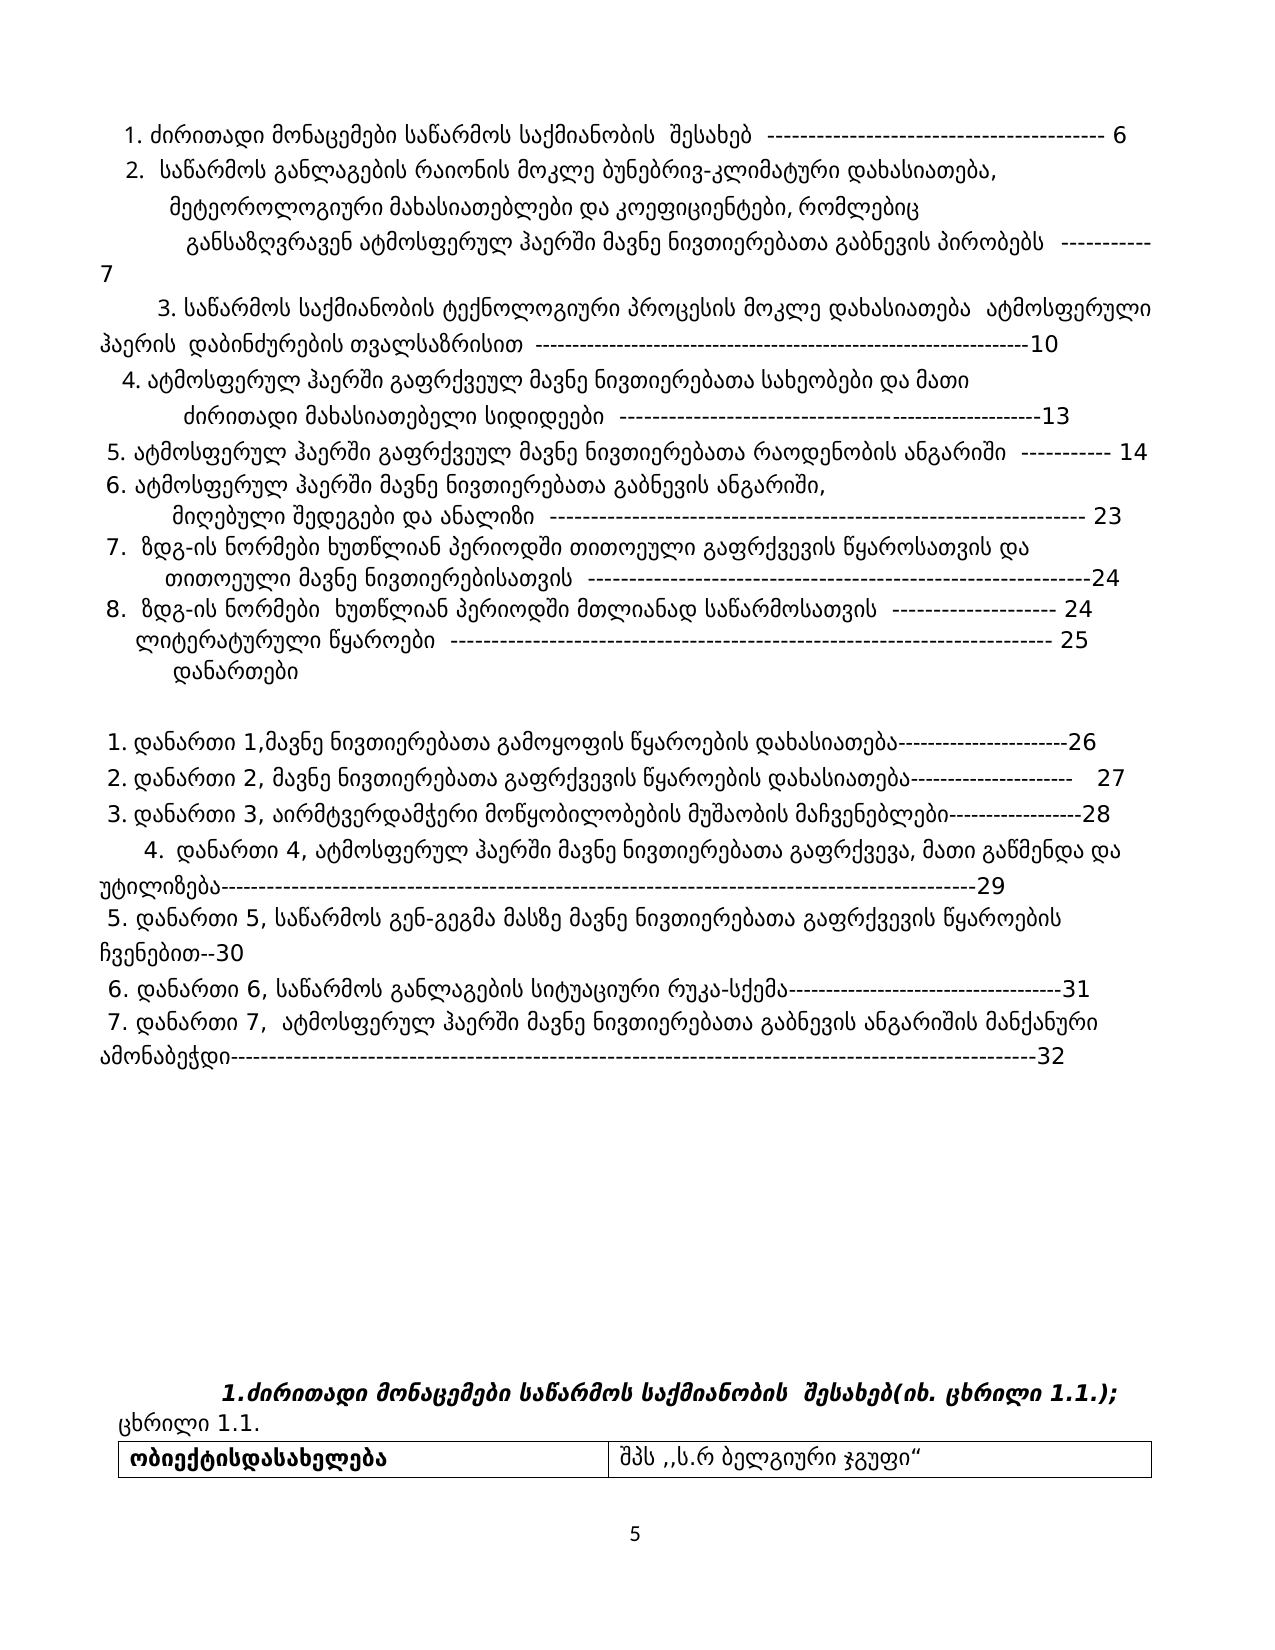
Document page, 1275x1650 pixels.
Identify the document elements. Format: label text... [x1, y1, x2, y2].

text 2. საწარმოს განლაგების რაიონის მოკლე ბუნებრივ-კლიმატური დახასიათება, [52, 154, 1152, 186]
text 5. დანართი 5, საწარმოს გენ-გეგმა მასზე მავნე ნივთიერებათა გაფრქვევის წყაროების ჩვენებით--30 [99, 906, 1152, 968]
text 7. დანართი 7, ატმოსფერულ ჰაერში მავნე ნივთიერებათა გაბნევის ანგარიშის მანქანური ამონაბეჭდი--------------------------------------------------------------------------------------------------32 [99, 1009, 1152, 1071]
text მეტეოროლოგიური მახასიათებლები და კოეფიციენტები, რომლებიც [52, 190, 1152, 222]
text 4. დანართი 4, ატმოსფერულ ჰაერში მავნე ნივთიერებათა გაფრქვევა, მათი გაწმენდა და უტილიზება--------------------------------------------------------------------------------------------29 [0, 834, 1152, 901]
text 4. ატმოსფერულ ჰაერში გაფრქვეულ მავნე ნივთიერებათა სახეობები და მათი [0, 364, 1152, 395]
text განსაზღვრავენ ატმოსფერულ ჰაერში მავნე ნივთიერებათა გაბნევის პირობებს ----------- 7 [52, 226, 1152, 288]
text 3. საწარმოს საქმიანობის ტექნოლოგიური პროცესის მოკლე დახასიათება ატმოსფერული ჰაერის დაბინძურების თვალსაზრისით -------------------------------------------------------------------10 [0, 292, 1152, 359]
text 1. ძირითადი მონაცემები საწარმოს საქმიანობის შესახებ ----------------------------------------- 6 [99, 118, 1152, 150]
text 3. დანართი 3, აირმტვერდამჭერი მოწყობილობების მუშაობის მაჩვენებლები------------------28 [99, 798, 1152, 829]
text 6. ატმოსფერულ ჰაერში მავნე ნივთიერებათა გაბნევის ანგარიში, [99, 472, 1152, 498]
text ლიტერატურული წყაროები ------------------------------------------------------------------------- 25 [99, 627, 1152, 654]
table_header ობიექტისდასახელება [119, 1442, 608, 1477]
text 7. ზდგ-ის ნორმები ხუთწლიან პერიოდში თითოეული გაფრქვევის წყაროსათვის და [99, 534, 1152, 561]
text მიღებული შედეგები და ანალიზი ----------------------------------------------------------------- 23 [99, 503, 1152, 530]
table_header შპს ,,ს.რ ბელგიური ჯგუფი“ [609, 1442, 1151, 1477]
text ძირითადი მახასიათებელი სიდიდეები -----------------------------------------------------13 [52, 400, 1152, 431]
text ცხრილი 1.1. [118, 1411, 1152, 1437]
text დანართები [99, 658, 1152, 685]
text 8. ზდგ-ის ნორმები ხუთწლიან პერიოდში მთლიანად საწარმოსათვის -------------------- 24 [99, 596, 1152, 622]
text თითოეული მავნე ნივთიერებისათვის -------------------------------------------------------------24 [99, 565, 1152, 592]
text 5. ატმოსფერულ ჰაერში გაფრქვეულ მავნე ნივთიერებათა რაოდენობის ანგარიში ----------- 14 [99, 436, 1152, 467]
text 1. დანართი 1,მავნე ნივთიერებათა გამოყოფის წყაროების დახასიათება-----------------------26 [99, 726, 1152, 757]
text 1.ძირითადი მონაცემები საწარმოს საქმიანობის შესახებ(იხ. ცხრილი 1.1.); [221, 1380, 1152, 1407]
text 6. დანართი 6, საწარმოს განლაგების სიტუაციური რუკა-სქემა-------------------------------------31 [99, 973, 1152, 1004]
text 2. დანართი 2, მავნე ნივთიერებათა გაფრქვევის წყაროების დახასიათება---------------------- 27 [99, 762, 1152, 793]
